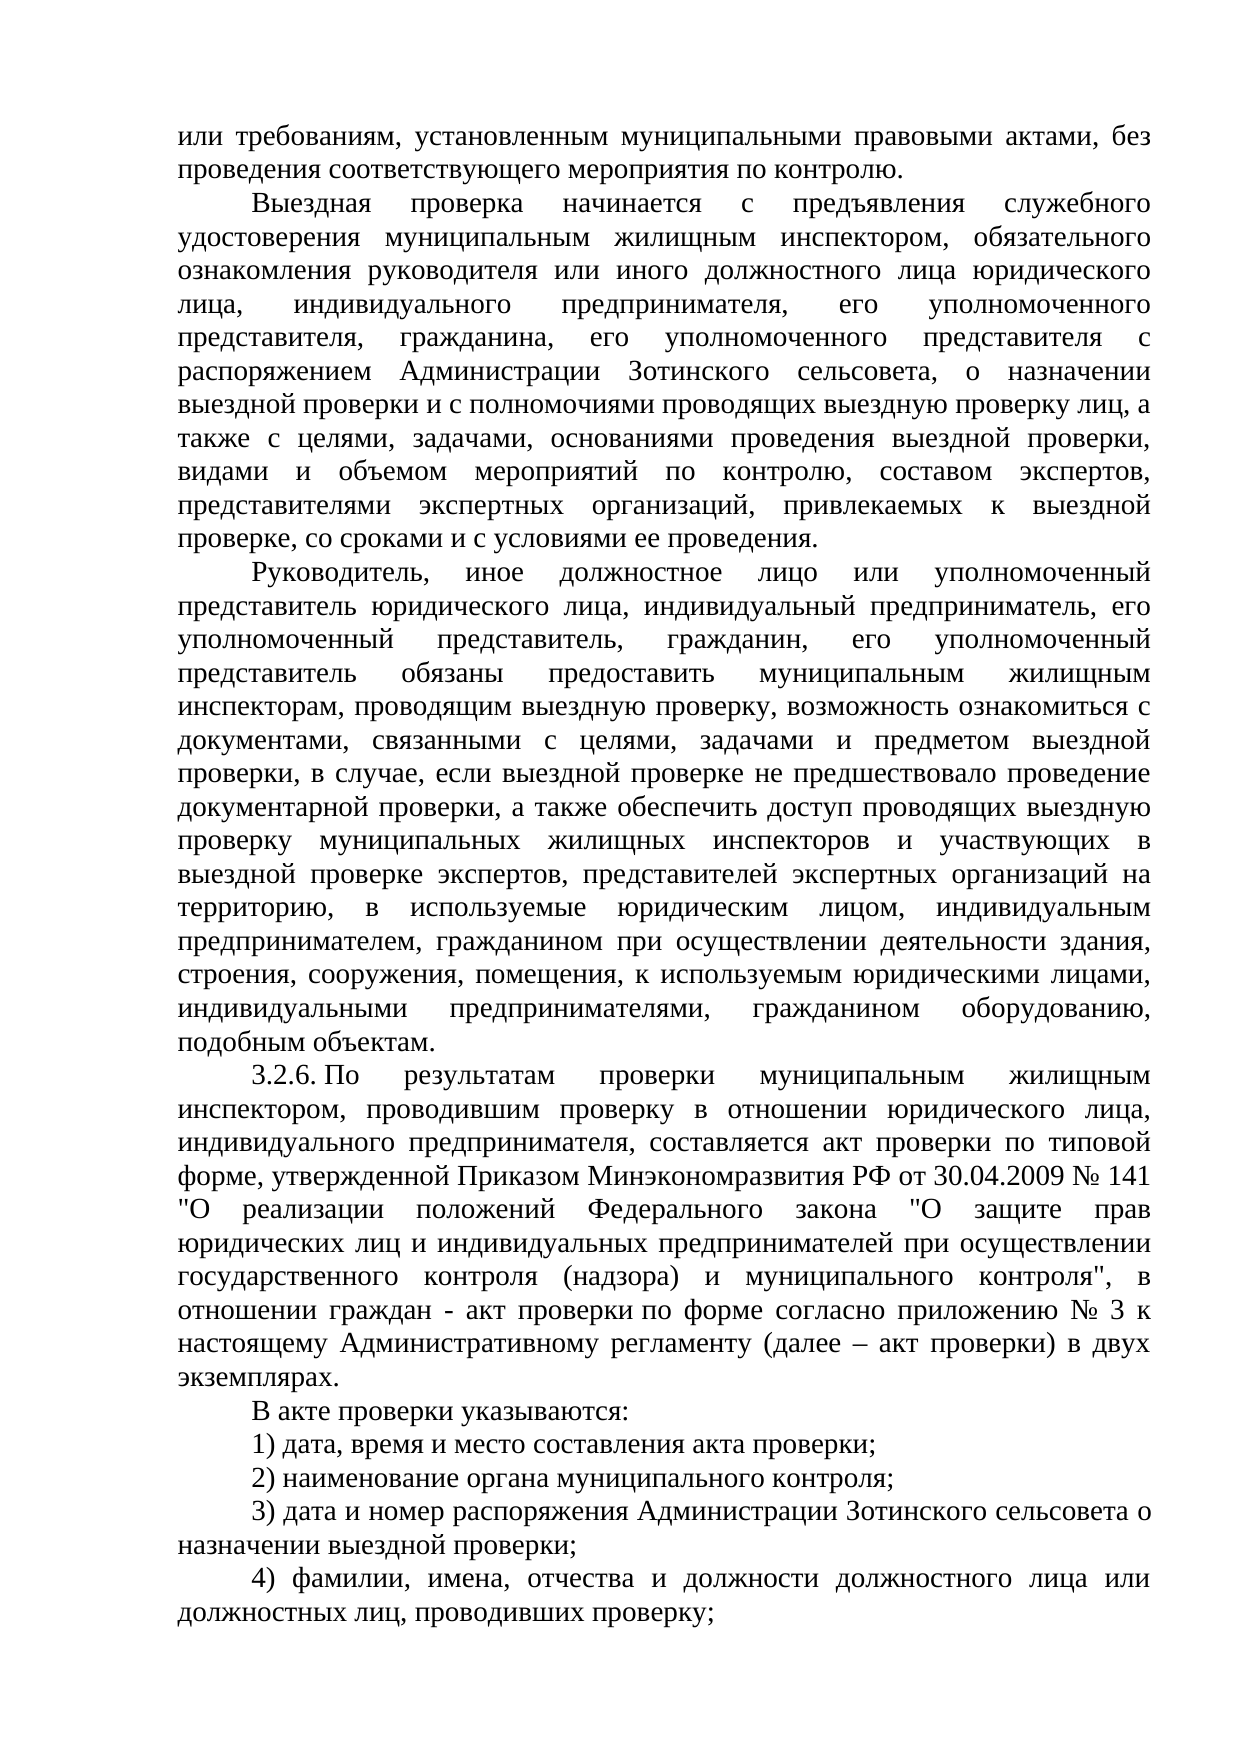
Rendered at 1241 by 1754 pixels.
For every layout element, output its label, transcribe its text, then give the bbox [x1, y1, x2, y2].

text 2) наименование органа муниципального контроля; [177, 1460, 1152, 1493]
text Руководитель, иное должностное лицо или уполномоченный представитель юридического лица, индивидуальный предприниматель, его уполномоченный представитель, гражданин, его уполномоченный представитель обязаны предоставить муниципальным жилищным инспекторам, проводящим выездную проверку, возможность ознакомиться с документами, связанными с целями, задачами и предметом выездной проверки, в случае, если выездной проверке не предшествовало проведение документарной проверки, а также обеспечить доступ проводящих выездную проверку муниципальных жилищных инспекторов и участвующих в выездной проверке экспертов, представителей экспертных организаций на территорию, в используемые юридическим лицом, индивидуальным предпринимателем, гражданином при осуществлении деятельности здания, строения, сооружения, помещения, к используемым юридическими лицами, индивидуальными предпринимателями, гражданином оборудованию, подобным объектам. [177, 554, 1152, 1057]
text 1) дата, время и место составления акта проверки; [177, 1426, 1152, 1460]
text 4) фамилии, имена, отчества и должности должностного лица или должностных лиц, проводивших проверку; [177, 1560, 1152, 1627]
text 3.2.6. По результатам проверки муниципальным жилищным инспектором, проводившим проверку в отношении юридического лица, индивидуального предпринимателя, составляется акт проверки по типовой форме, утвержденной Приказом Минэкономразвития РФ от 30.04.2009 № 141 "О реализации положений Федерального закона "О защите прав юридических лиц и индивидуальных предпринимателей при осуществлении государственного контроля (надзора) и муниципального контроля", в отношении граждан - акт проверки по форме согласно приложению № 3 к настоящему Административному регламенту (далее – акт проверки) в двух экземплярах. [177, 1057, 1152, 1393]
text Выездная проверка начинается с предъявления служебного удостоверения муниципальным жилищным инспектором, обязательного ознакомления руководителя или иного должностного лица юридического лица, индивидуального предпринимателя, его уполномоченного представителя, гражданина, его уполномоченного представителя с распоряжением Администрации Зотинского сельсовета, о назначении выездной проверки и с полномочиями проводящих выездную проверку лиц, а также с целями, задачами, основаниями проведения выездной проверки, видами и объемом мероприятий по контролю, составом экспертов, представителями экспертных организаций, привлекаемых к выездной проверке, со сроками и с условиями ее проведения. [177, 185, 1152, 554]
text 3) дата и номер распоряжения Администрации Зотинского сельсовета о назначении выездной проверки; [177, 1493, 1152, 1560]
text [177, 118, 1152, 185]
text В акте проверки указываются: [177, 1393, 1152, 1426]
